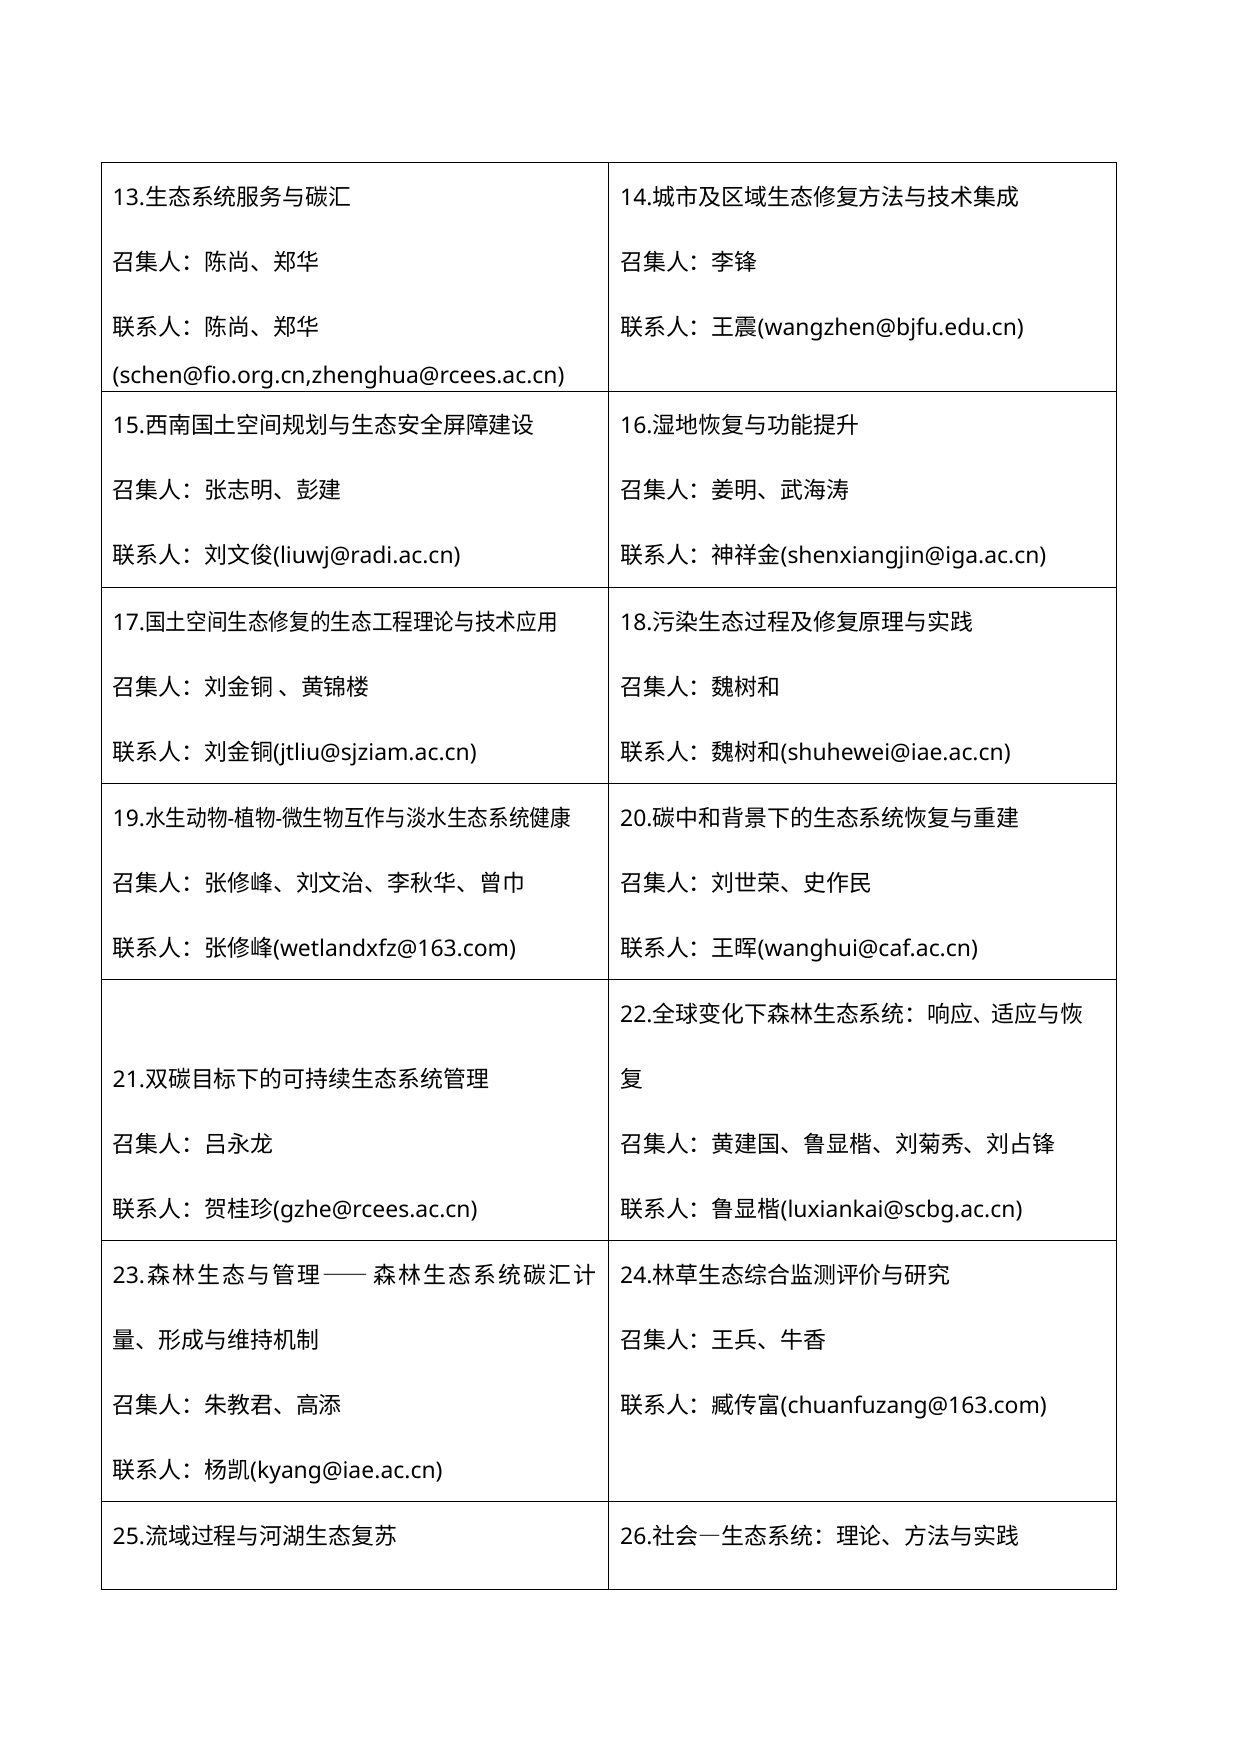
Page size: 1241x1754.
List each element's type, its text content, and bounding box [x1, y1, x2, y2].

table_cell 20.碳中和背景下的生态系统恢复与重建 召集人：刘世荣、史作民 联系人：王晖(wanghui@caf.ac.cn) [609, 784, 1116, 979]
table_cell 16.湿地恢复与功能提升 召集人：姜明、武海涛 联系人：神祥金(shenxiangjin@iga.ac.cn) [609, 392, 1116, 587]
table_cell 14.城市及区域生态修复方法与技术集成 召集人：李锋 联系人：王震(wangzhen@bjfu.edu.cn) [609, 163, 1116, 391]
table_cell 15.西南国土空间规划与生态安全屏障建设 召集人：张志明、彭建 联系人：刘文俊(liuwj@radi.ac.cn) [102, 392, 608, 587]
table_cell 21.双碳目标下的可持续生态系统管理 召集人：吕永龙 联系人：贺桂珍(gzhe@rcees.ac.cn) [102, 980, 608, 1240]
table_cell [609, 1502, 1116, 1589]
table_cell 19.水生动物-植物-微生物互作与淡水生态系统健康 召集人：张修峰、刘文治、李秋华、曾巾 联系人：张修峰(wetlandxfz@163.com) [102, 784, 608, 979]
table_cell 22.全球变化下森林生态系统：响应、适应与恢复 召集人：黄建国、鲁显楷、刘菊秀、刘占锋 联系人：鲁显楷(luxiankai@scbg.ac.cn) [609, 980, 1116, 1240]
table_cell 13.生态系统服务与碳汇 召集人：陈尚、郑华 联系人：陈尚、郑华(schen@fio.org.cn,zhenghua@rcees.ac.cn) [102, 163, 608, 391]
table_cell 17.国土空间生态修复的生态工程理论与技术应用 召集人：刘金铜 、黄锦楼 联系人：刘金铜(jtliu@sjziam.ac.cn) [102, 588, 608, 783]
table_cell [102, 1502, 608, 1589]
table_cell 23.森林生态与管理——森林生态系统碳汇计量、形成与维持机制 召集人：朱教君、高添 联系人：杨凯(kyang@iae.ac.cn) [102, 1241, 608, 1501]
table_cell 24.林草生态综合监测评价与研究 召集人：王兵、牛香 联系人：臧传富(chuanfuzang@163.com) [609, 1241, 1116, 1501]
table_cell 18.污染生态过程及修复原理与实践 召集人：魏树和 联系人：魏树和(shuhewei@iae.ac.cn) [609, 588, 1116, 783]
